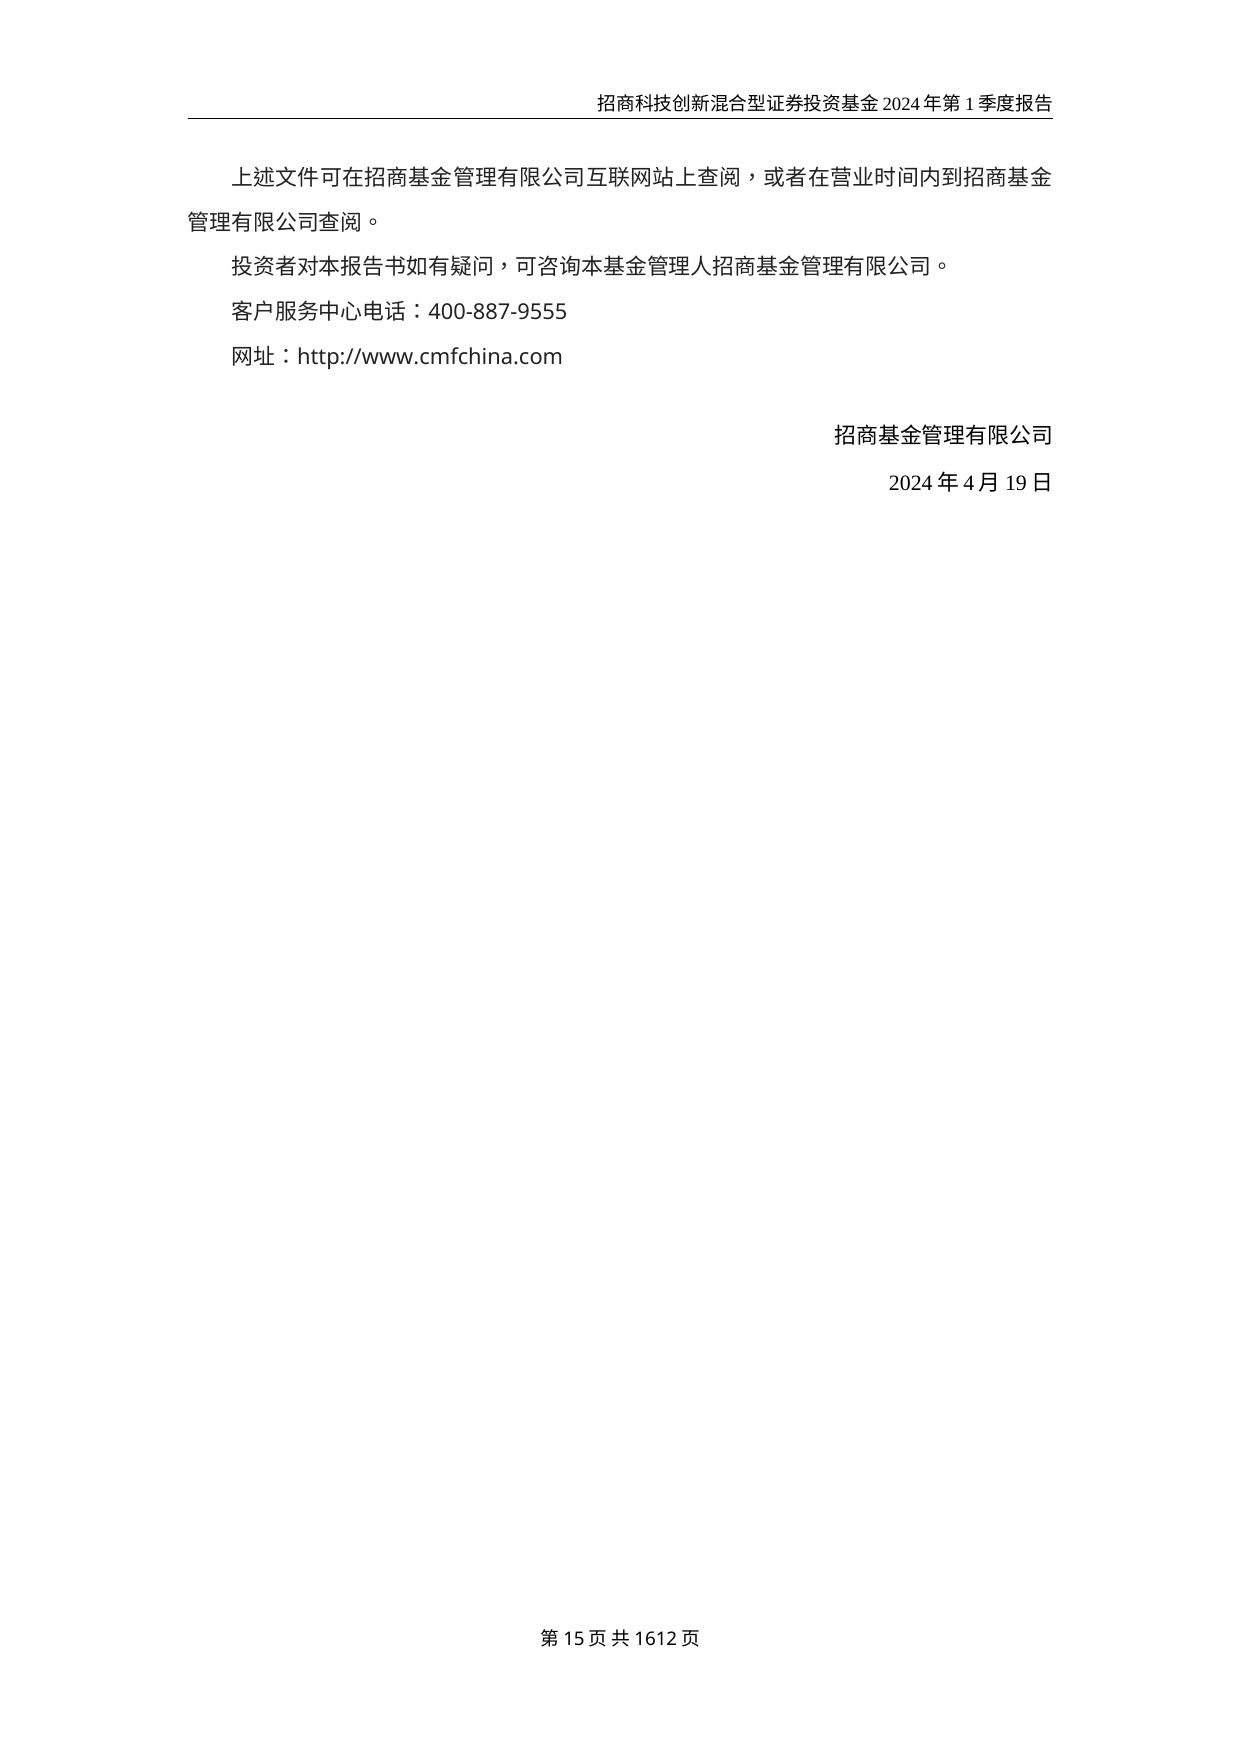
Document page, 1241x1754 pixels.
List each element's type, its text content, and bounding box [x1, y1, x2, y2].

text 上述文件可在招商基金管理有限公司互联网站上查阅，或者在营业时间内到招商基金管理有限公司查阅。 [187, 162, 1053, 236]
text 2024年4月19日 [187, 465, 1053, 497]
text 投资者对本报告书如有疑问，可咨询本基金管理人招商基金管理有限公司。 [187, 251, 1053, 281]
text 客户服务中心电话：400-887-9555 [187, 296, 1053, 326]
text 招商基金管理有限公司 [187, 418, 1053, 449]
text 网址：http://www.cmfchina.com [187, 341, 1053, 371]
